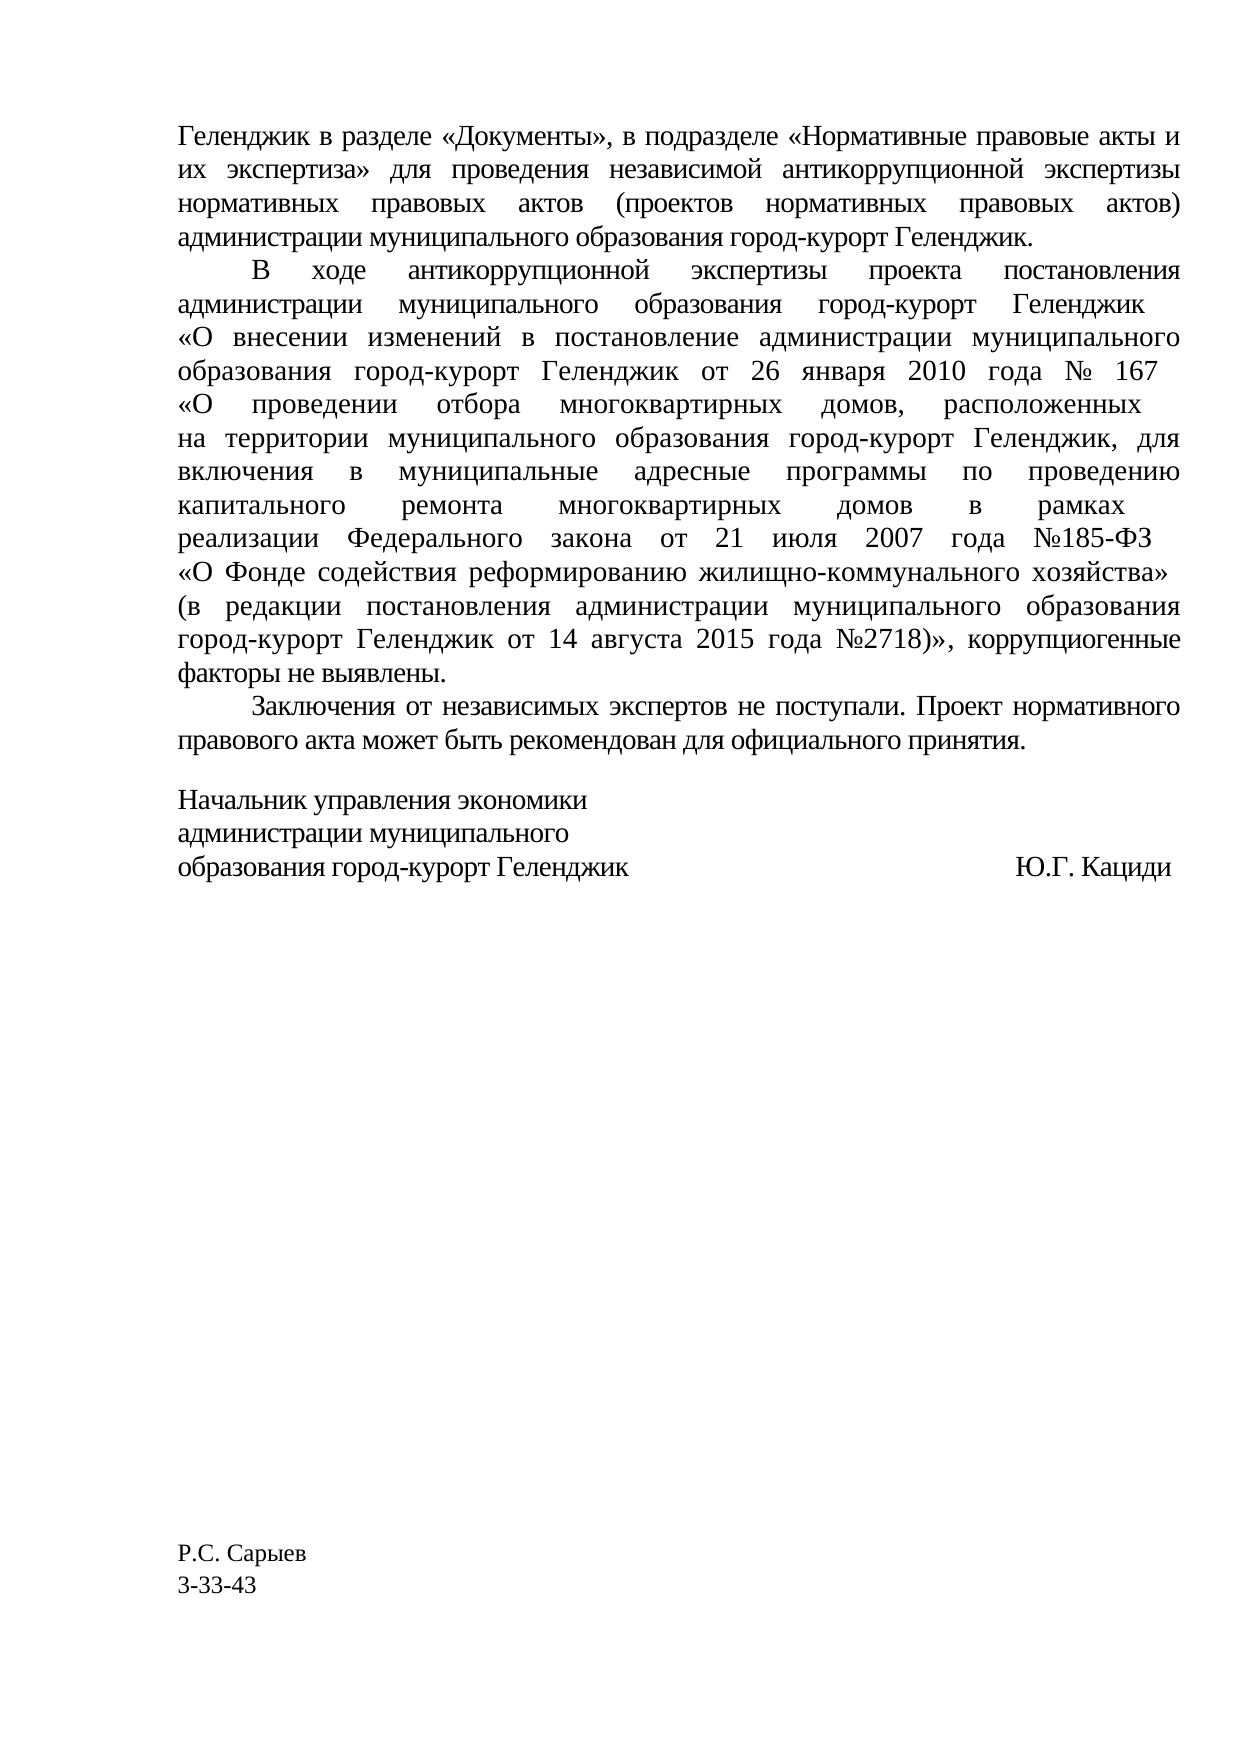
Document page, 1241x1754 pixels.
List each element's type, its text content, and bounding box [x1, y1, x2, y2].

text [177, 118, 1181, 252]
text Р.С. Сарыев [177, 1538, 1181, 1566]
text В ходе антикоррупционной экспертизы проекта постановления администрации муниципального образования город-курорт Геленджик «О внесении изменений в постановление администрации муниципального образования город-курорт Геленджик от 26 января 2010 года № 167 «О проведении отбора многоквартирных домов, расположенных на территории муниципального образования город-курорт Геленджик, для включения в муниципальные адресные программы по проведению капитального ремонта многоквартирных домов в рамках реализации Федерального закона от 21 июля 2007 года №185-ФЗ «О Фонде содействия реформированию жилищно-коммунального хозяйства» (в редакции постановления администрации муниципального образования город-курорт Геленджик от 14 августа 2015 года №2718)», коррупциогенные факторы не выявлены. [177, 252, 1181, 688]
text администрации муниципального [177, 815, 1181, 849]
text Заключения от независимых экспертов не поступали. Проект нормативного правового акта может быть рекомендован для официального принятия. [177, 688, 1181, 755]
text Начальник управления экономики [177, 782, 1181, 815]
text 3-33-43 [177, 1571, 1181, 1599]
text образования город-курорт Геленджик Ю.Г. Кациди [177, 849, 1181, 882]
